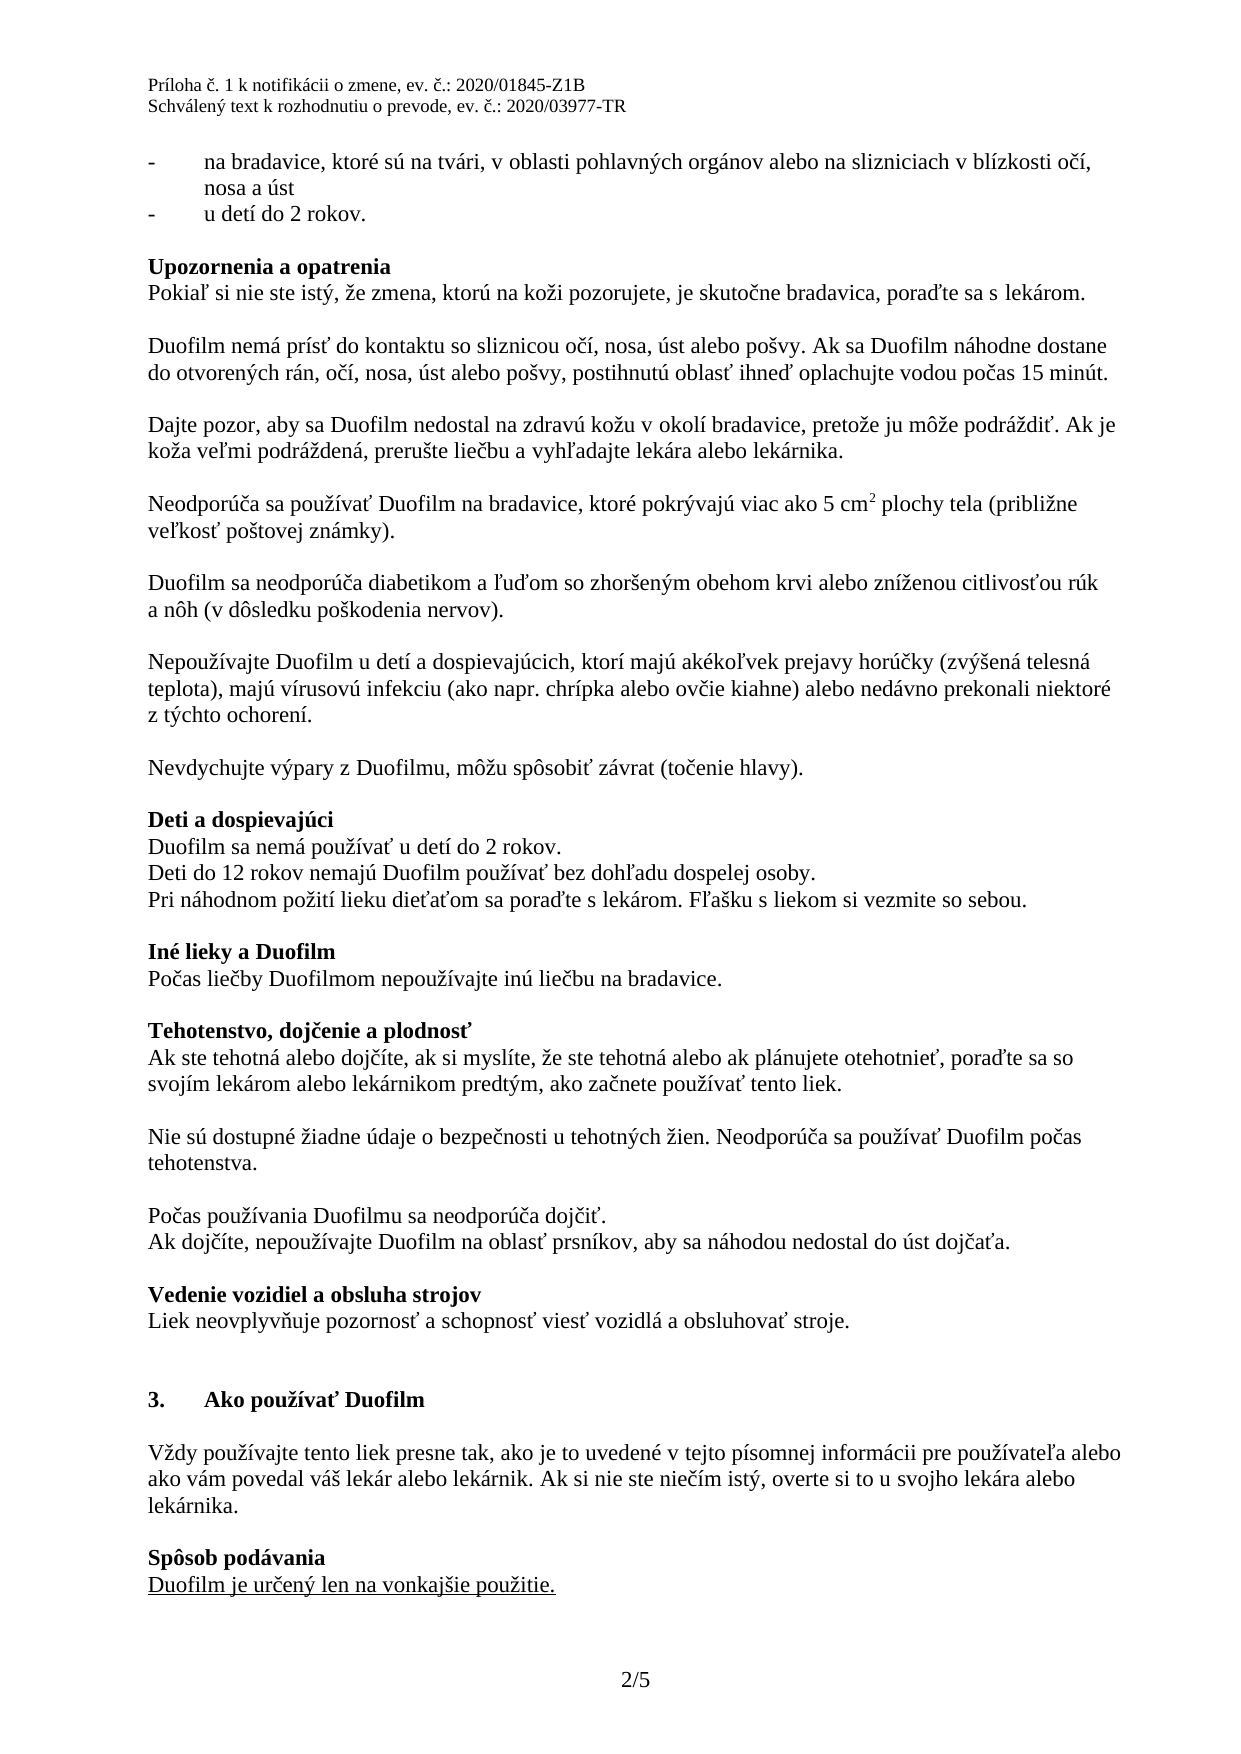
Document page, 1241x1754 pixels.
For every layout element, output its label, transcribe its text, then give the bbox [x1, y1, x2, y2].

list na bradavice, ktoré sú na tvári, v oblasti pohlavných orgánov alebo na slizniciach v blízkosti očí, nosa a úst [148, 148, 1123, 200]
text Duofilm sa neodporúča diabetikom a ľuďom so zhoršeným obehom krvi alebo zníženou citlivosťou rúk a nôh (v dôsledku poškodenia nervov). [148, 569, 1123, 622]
list Nie sú dostupné žiadne údaje o bezpečnosti u tehotných žien. Neodporúča sa používať Duofilm počas tehotenstva. [148, 1123, 1123, 1176]
text Neodporúča sa používať Duofilm na bradavice, ktoré pokrývajú viac ako 5 cm2 plochy tela (približne veľkosť poštovej známky). [148, 490, 1123, 543]
text Deti do 12 rokov nemajú Duofilm používať bez dohľadu dospelej osoby. [148, 859, 1123, 886]
list u detí do 2 rokov. [148, 200, 1123, 227]
list Ak dojčíte, nepoužívajte Duofilm na oblasť prsníkov, aby sa náhodou nedostal do úst dojčaťa. [148, 1228, 1123, 1254]
list Liek neovplyvňuje pozornosť a schopnosť viesť vozidlá a obsluhovať stroje. [148, 1307, 1126, 1334]
text Duofilm je určený len na vonkajšie použitie. [148, 1571, 1123, 1597]
list Vedenie vozidiel a obsluha strojov [148, 1281, 1123, 1307]
list Počas liečby Duofilmom nepoužívajte inú liečbu na bradavice. [148, 965, 1123, 991]
list Deti a dospievajúci [148, 807, 1123, 833]
text Pri náhodnom požití lieku dieťaťom sa poraďte s lekárom. Fľašku s liekom si vezmite so sebou. [148, 886, 1123, 912]
text Pokiaľ si nie ste istý, že zmena, ktorú na koži pozorujete, je skutočne bradavica, poraďte sa s lekárom. [148, 279, 1123, 306]
text Nevdychujte výpary z Duofilmu, môžu spôsobiť závrat (točenie hlavy). [148, 754, 1123, 780]
list Ak ste tehotná alebo dojčíte, ak si myslíte, že ste tehotná alebo ak plánujete otehotnieť, poraďte sa so svojím lekárom alebo lekárnikom predtým, ako začnete používať tento liek. [148, 1044, 1123, 1096]
list Upozornenia a opatrenia [148, 253, 1123, 279]
list Iné lieky a Duofilm [148, 938, 1123, 965]
text 3. Ako používať Duofilm [148, 1386, 1123, 1413]
text Dajte pozor, aby sa Duofilm nedostal na zdravú kožu v okolí bradavice, pretože ju môže podráždiť. Ak je koža veľmi podráždená, prerušte liečbu a vyhľadajte lekára alebo lekárnika. [148, 411, 1123, 464]
text Nepoužívajte Duofilm u detí a dospievajúcich, ktorí majú akékoľvek prejavy horúčky (zvýšená telesná teplota), majú vírusovú infekciu (ako napr. chrípka alebo ovčie kiahne) alebo nedávno prekonali niektoré z týchto ochorení. [148, 648, 1123, 727]
text Spôsob podávania [148, 1544, 1123, 1571]
text Vždy používajte tento liek presne tak, ako je to uvedené v tejto písomnej informácii pre používateľa alebo ako vám povedal váš lekár alebo lekárnik. Ak si nie ste niečím istý, overte si to u svojho lekára alebo lekárnika. [148, 1439, 1123, 1518]
text Duofilm nemá prísť do kontaktu so sliznicou očí, nosa, úst alebo pošvy. Ak sa Duofilm náhodne dostane do otvorených rán, očí, nosa, úst alebo pošvy, postihnutú oblasť ihneď oplachujte vodou počas 15 minút. [148, 332, 1123, 385]
list Tehotenstvo, dojčenie a plodnosť [148, 1017, 1123, 1044]
text Duofilm sa nemá používať u detí do 2 rokov. [148, 833, 1123, 859]
list Počas používania Duofilmu sa neodporúča dojčiť. [148, 1202, 1123, 1228]
